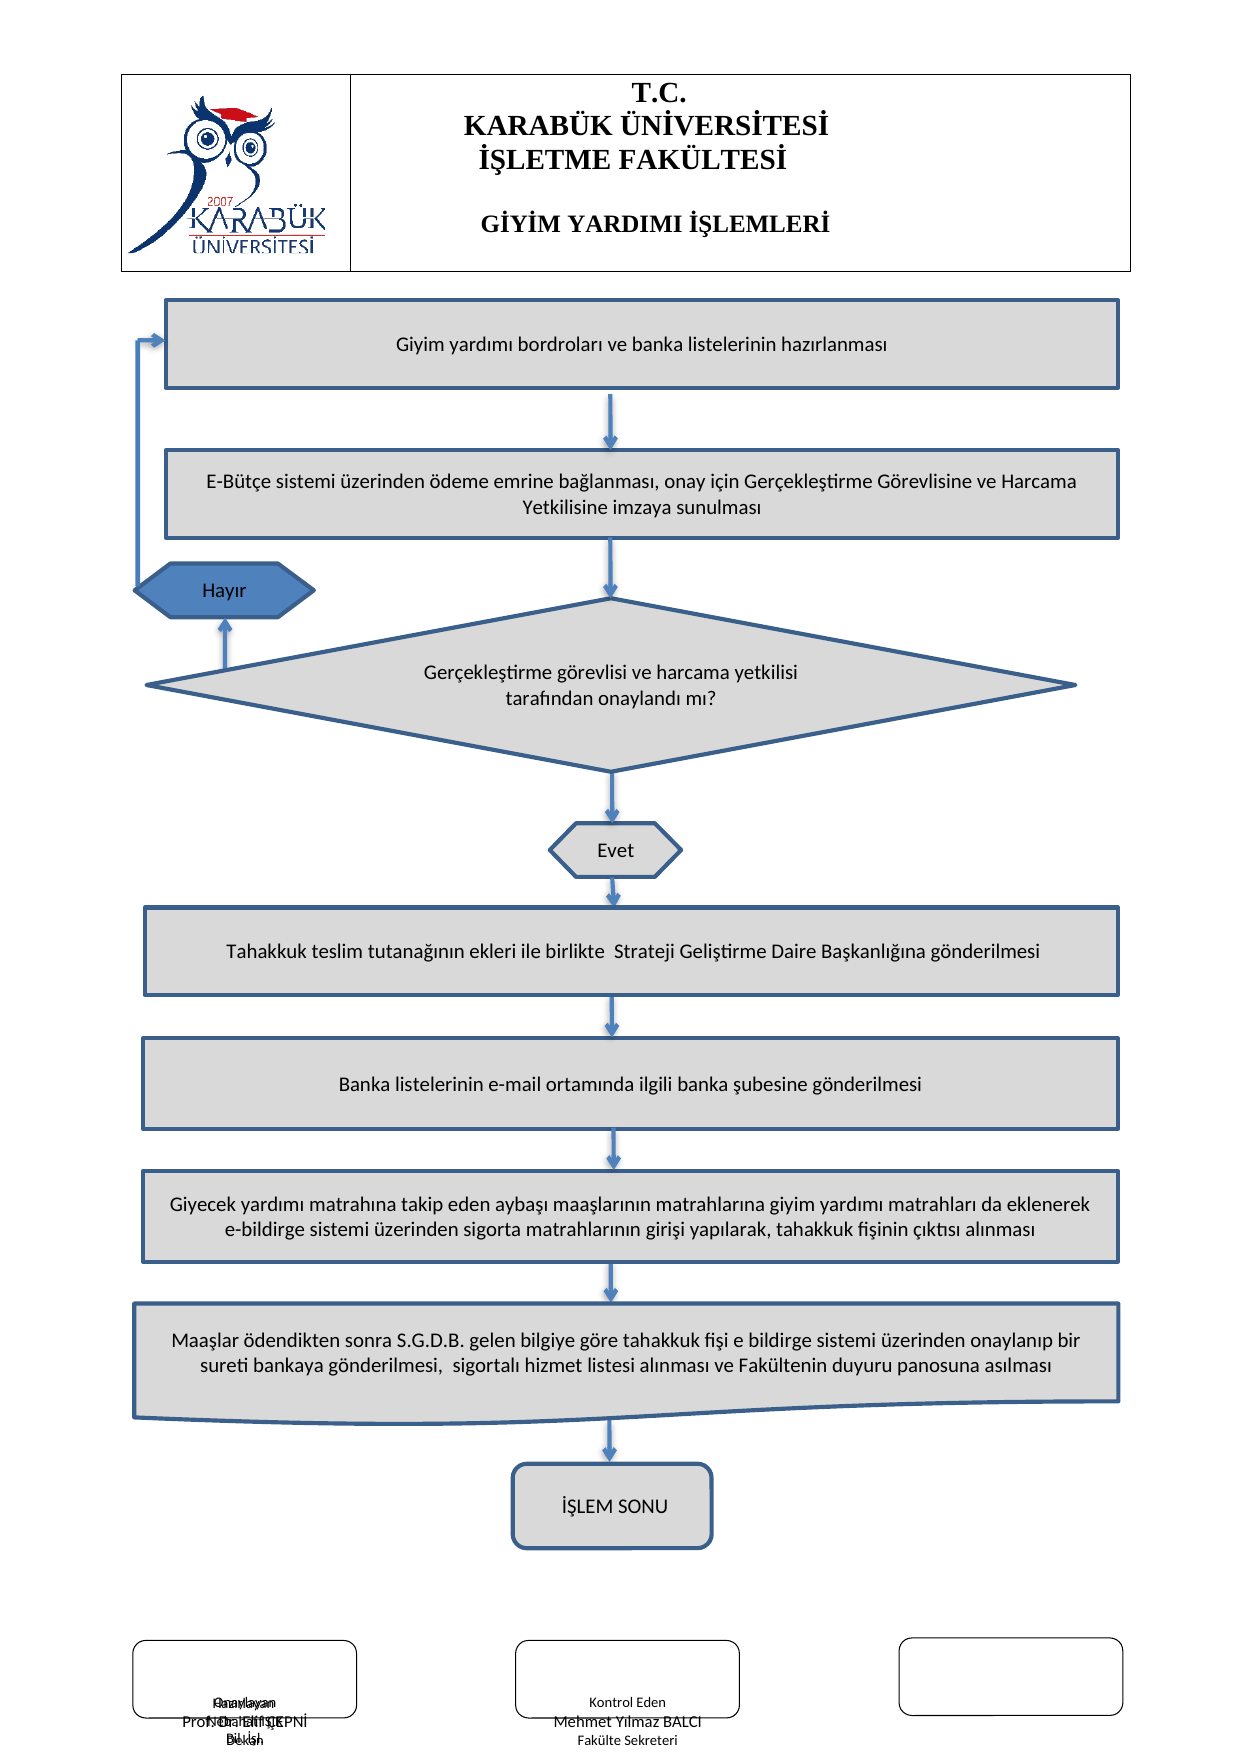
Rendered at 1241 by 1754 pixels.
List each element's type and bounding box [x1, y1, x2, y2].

picture [121, 95, 325, 252]
